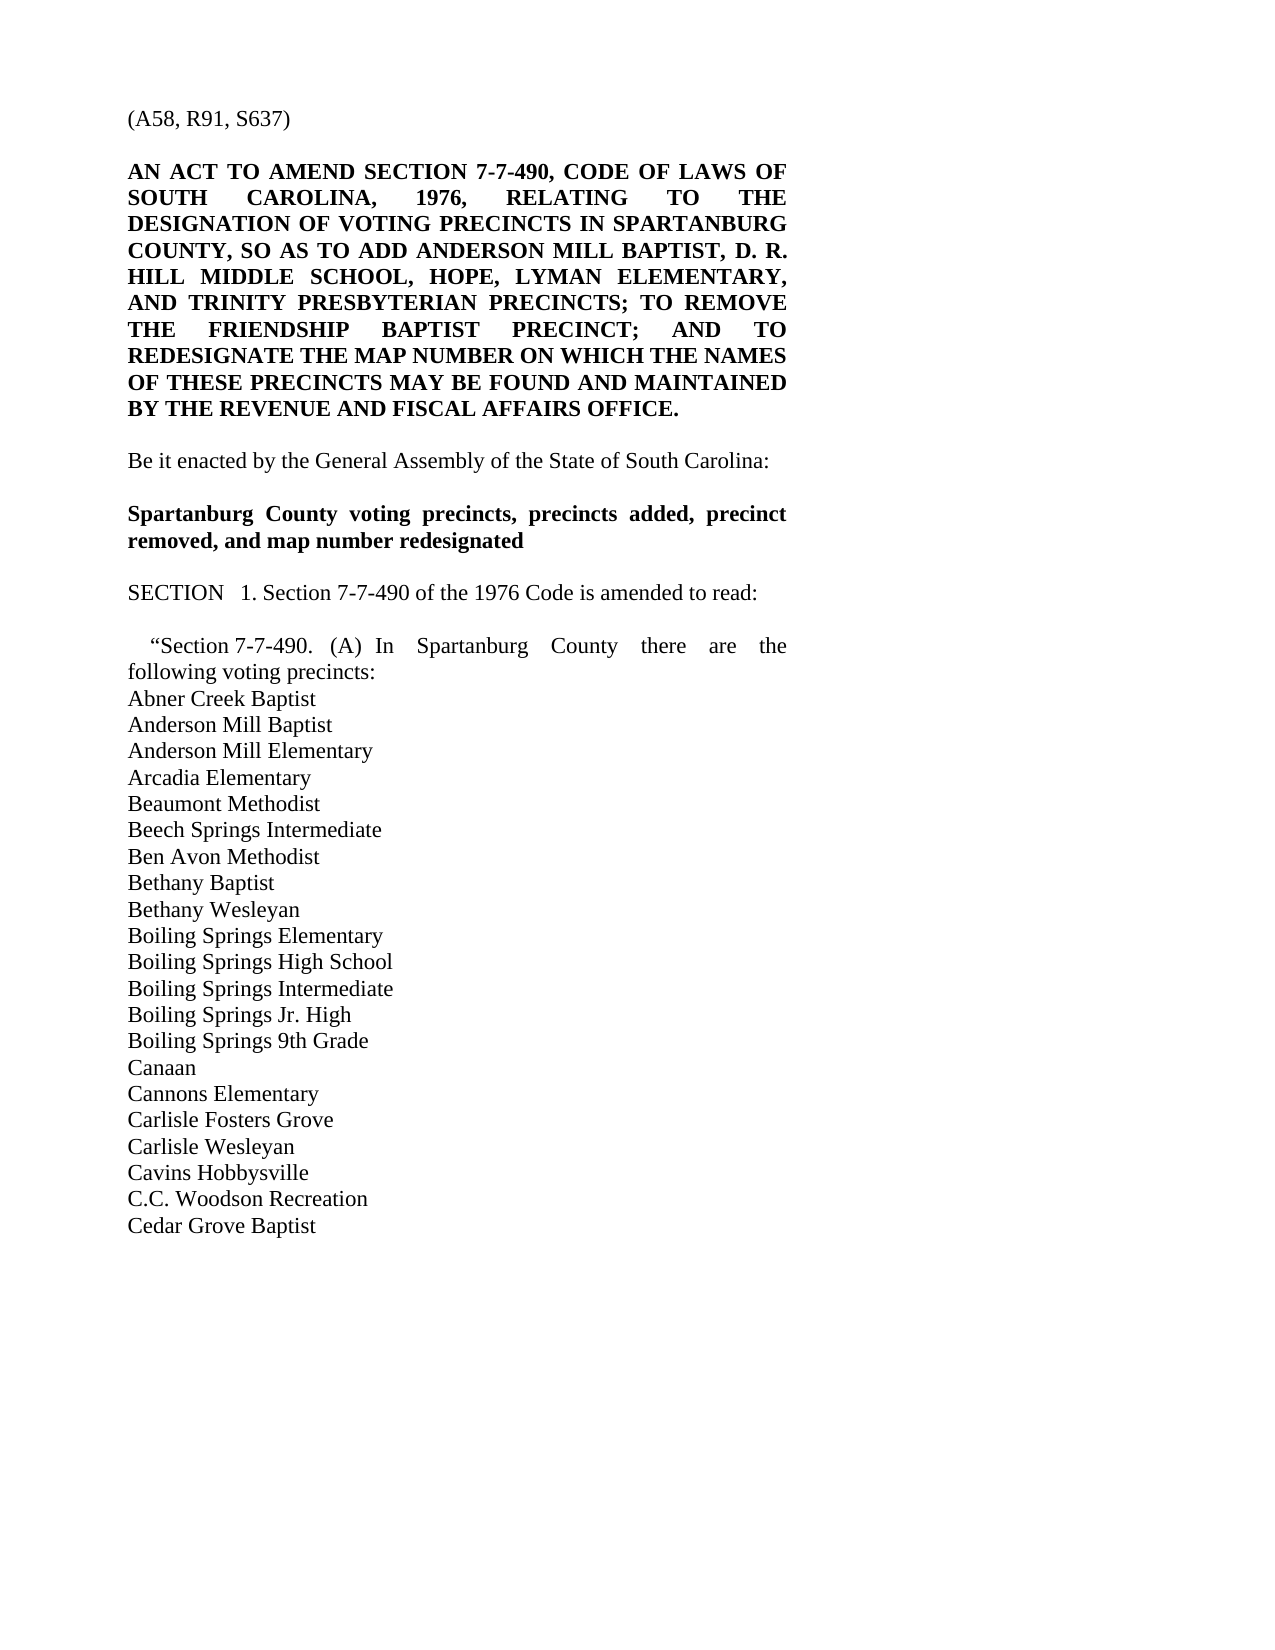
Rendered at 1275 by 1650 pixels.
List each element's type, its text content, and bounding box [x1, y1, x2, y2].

text Abner Creek Baptist [127, 685, 787, 711]
text SECTION 1. Section 7-7-490 of the 1976 Code is amended to read: [127, 579, 787, 606]
text Beaumont Methodist [127, 790, 787, 817]
text Boiling Springs Intermediate [127, 975, 787, 1001]
text Anderson Mill Elementary [127, 737, 787, 764]
text Cannons Elementary [127, 1080, 787, 1106]
text Cedar Grove Baptist [127, 1212, 787, 1238]
text Canaan [127, 1054, 787, 1080]
text Carlisle Fosters Grove [127, 1106, 787, 1133]
text Boiling Springs Elementary [127, 922, 787, 948]
text Arcadia Elementary [127, 764, 787, 790]
text Be it enacted by the General Assembly of the State of South Carolina: [127, 448, 787, 474]
text Cavins Hobbysville [127, 1159, 787, 1186]
text AN ACT TO AMEND SECTION 7-7-490, CODE OF LAWS OF SOUTH CAROLINA, 1976, RELATING TO THE DESIGNATION OF VOTING PRECINCTS IN SPARTANBURG COUNTY, SO AS TO ADD ANDERSON MILL BAPTIST, D. R. HILL MIDDLE SCHOOL, HOPE, LYMAN ELEMENTARY, AND TRINITY PRESBYTERIAN PRECINCTS; TO REMOVE THE FRIENDSHIP BAPTIST PRECINCT; AND TO REDESIGNATE THE MAP NUMBER ON WHICH THE NAMES OF THESE PRECINCTS MAY BE FOUND AND MAINTAINED BY THE REVENUE AND FISCAL AFFAIRS OFFICE. [127, 158, 787, 421]
text “Section 7-7-490. (A) In Spartanburg County there are the following voting precincts: [127, 632, 787, 685]
text Anderson Mill Baptist [127, 711, 787, 737]
text Ben Avon Methodist [127, 843, 787, 869]
text Bethany Baptist [127, 869, 787, 896]
text Beech Springs Intermediate [127, 817, 787, 843]
text Boiling Springs Jr. High [127, 1001, 787, 1027]
text Boiling Springs High School [127, 948, 787, 975]
text Boiling Springs 9th Grade [127, 1027, 787, 1054]
text Carlisle Wesleyan [127, 1133, 787, 1159]
text Bethany Wesleyan [127, 896, 787, 922]
text (A58, R91, S637) [127, 105, 787, 131]
text Spartanburg County voting precincts, precincts added, precinct removed, and map number redesignated [127, 500, 787, 553]
text C.C. Woodson Recreation [127, 1186, 787, 1212]
